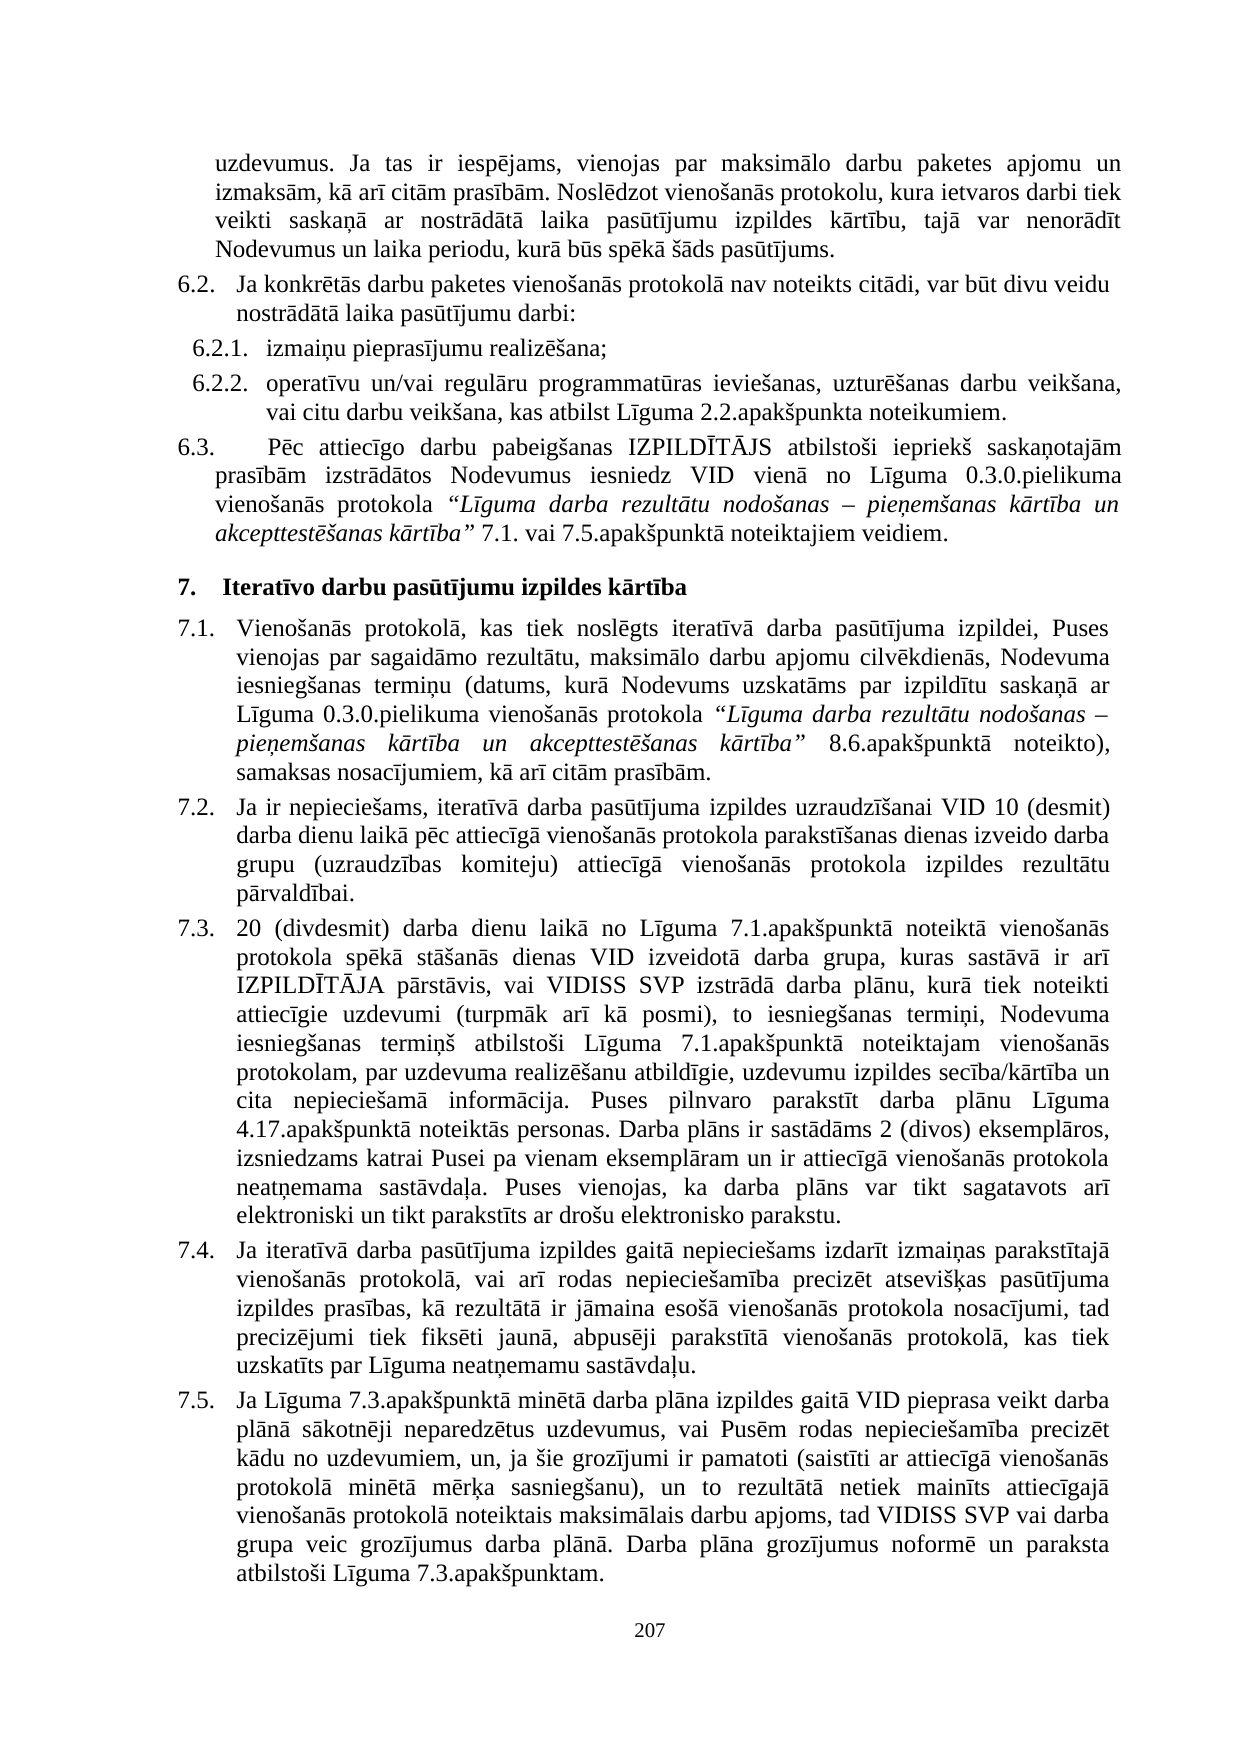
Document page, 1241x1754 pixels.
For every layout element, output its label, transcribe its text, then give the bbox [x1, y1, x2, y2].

list Ja iteratīvā darba pasūtījuma izpildes gaitā nepieciešams izdarīt izmaiņas parakstītajā vienošanās protokolā, vai arī rodas nepieciešamība precizēt atsevišķas pasūtījuma izpildes prasības, kā rezultātā ir jāmaina esošā vienošanās protokola nosacījumi, tad precizējumi tiek fiksēti jaunā, abpusēji parakstītā vienošanās protokolā, kas tiek uzskatīts par Līguma neatņemamu sastāvdaļu. [177, 1236, 1110, 1379]
list izmaiņu pieprasījumu realizēšana; [192, 333, 1122, 362]
list operatīvu un/vai regulāru programmatūras ieviešanas, uzturēšanas darbu veikšana, vai citu darbu veikšana, kas atbilst Līguma 2.2.apakšpunkta noteikumiem. [192, 368, 1122, 426]
list 20 (divdesmit) darba dienu laikā no Līguma 7.1.apakšpunktā noteiktā vienošanās protokola spēkā stāšanās dienas VID izveidotā darba grupa, kuras sastāvā ir arī IZPILDĪTĀJA pārstāvis, vai VIDISS SVP izstrādā darba plānu, kurā tiek noteikti attiecīgie uzdevumi (turpmāk arī kā posmi), to iesniegšanas termiņi, Nodevuma iesniegšanas termiņš atbilstoši Līguma 7.1.apakšpunktā noteiktajam vienošanās protokolam, par uzdevuma realizēšanu atbildīgie, uzdevumu izpildes secība/kārtība un cita nepieciešamā informācija. Puses pilnvaro parakstīt darba plānu Līguma 4.17.apakšpunktā noteiktās personas. Darba plāns ir sastādāms 2 (divos) eksemplāros, izsniedzams katrai Pusei pa vienam eksemplāram un ir attiecīgā vienošanās protokola neatņemama sastāvdaļa. Puses vienojas, ka darba plāns var tikt sagatavots arī elektroniski un tikt parakstīts ar drošu elektronisko parakstu. [177, 913, 1110, 1229]
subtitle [177, 148, 1122, 263]
list Ja ir nepieciešams, iteratīvā darba pasūtījuma izpildes uzraudzīšanai VID 10 (desmit) darba dienu laikā pēc attiecīgā vienošanās protokola parakstīšanas dienas izveido darba grupu (uzraudzības komiteju) attiecīgā vienošanās protokola izpildes rezultātu pārvaldībai. [177, 792, 1110, 907]
list Ja Līguma 7.3.apakšpunktā minētā darba plāna izpildes gaitā VID pieprasa veikt darba plānā sākotnēji neparedzētus uzdevumus, vai Pusēm rodas nepieciešamība precizēt kādu no uzdevumiem, un, ja šie grozījumi ir pamatoti (saistīti ar attiecīgā vienošanās protokolā minētā mērķa sasniegšanu), un to rezultātā netiek mainīts attiecīgajā vienošanās protokolā noteiktais maksimālais darbu apjoms, tad VIDISS SVP vai darba grupa veic grozījumus darba plānā. Darba plāna grozījumus noformē un paraksta atbilstoši Līguma 7.3.apakšpunktam. [177, 1386, 1110, 1587]
list Pēc attiecīgo darbu pabeigšanas IZPILDĪTĀJS atbilstoši iepriekš saskaņotajām prasībām izstrādātos Nodevumus iesniedz VID vienā no Līguma 0.3.0.pielikuma vienošanās protokola “Līguma darba rezultātu nodošanas – pieņemšanas kārtība un akcepttestēšanas kārtība” 7.1. vai 7.5.apakšpunktā noteiktajiem veidiem. [177, 432, 1122, 547]
list Ja konkrētās darbu paketes vienošanās protokolā nav noteikts citādi, var būt divu veidu nostrādātā laika pasūtījumu darbi: [177, 269, 1110, 327]
list Vienošanās protokolā, kas tiek noslēgts iteratīvā darba pasūtījuma izpildei, Puses vienojas par sagaidāmo rezultātu, maksimālo darbu apjomu cilvēkdienās, Nodevuma iesniegšanas termiņu (datums, kurā Nodevums uzskatāms par izpildītu saskaņā ar Līguma 0.3.0.pielikuma vienošanās protokola “Līguma darba rezultātu nodošanas – pieņemšanas kārtība un akcepttestēšanas kārtība” 8.6.apakšpunktā noteikto), samaksas nosacījumiem, kā arī citām prasībām. [177, 613, 1110, 786]
list Iteratīvo darbu pasūtījumu izpildes kārtība [177, 572, 1110, 601]
